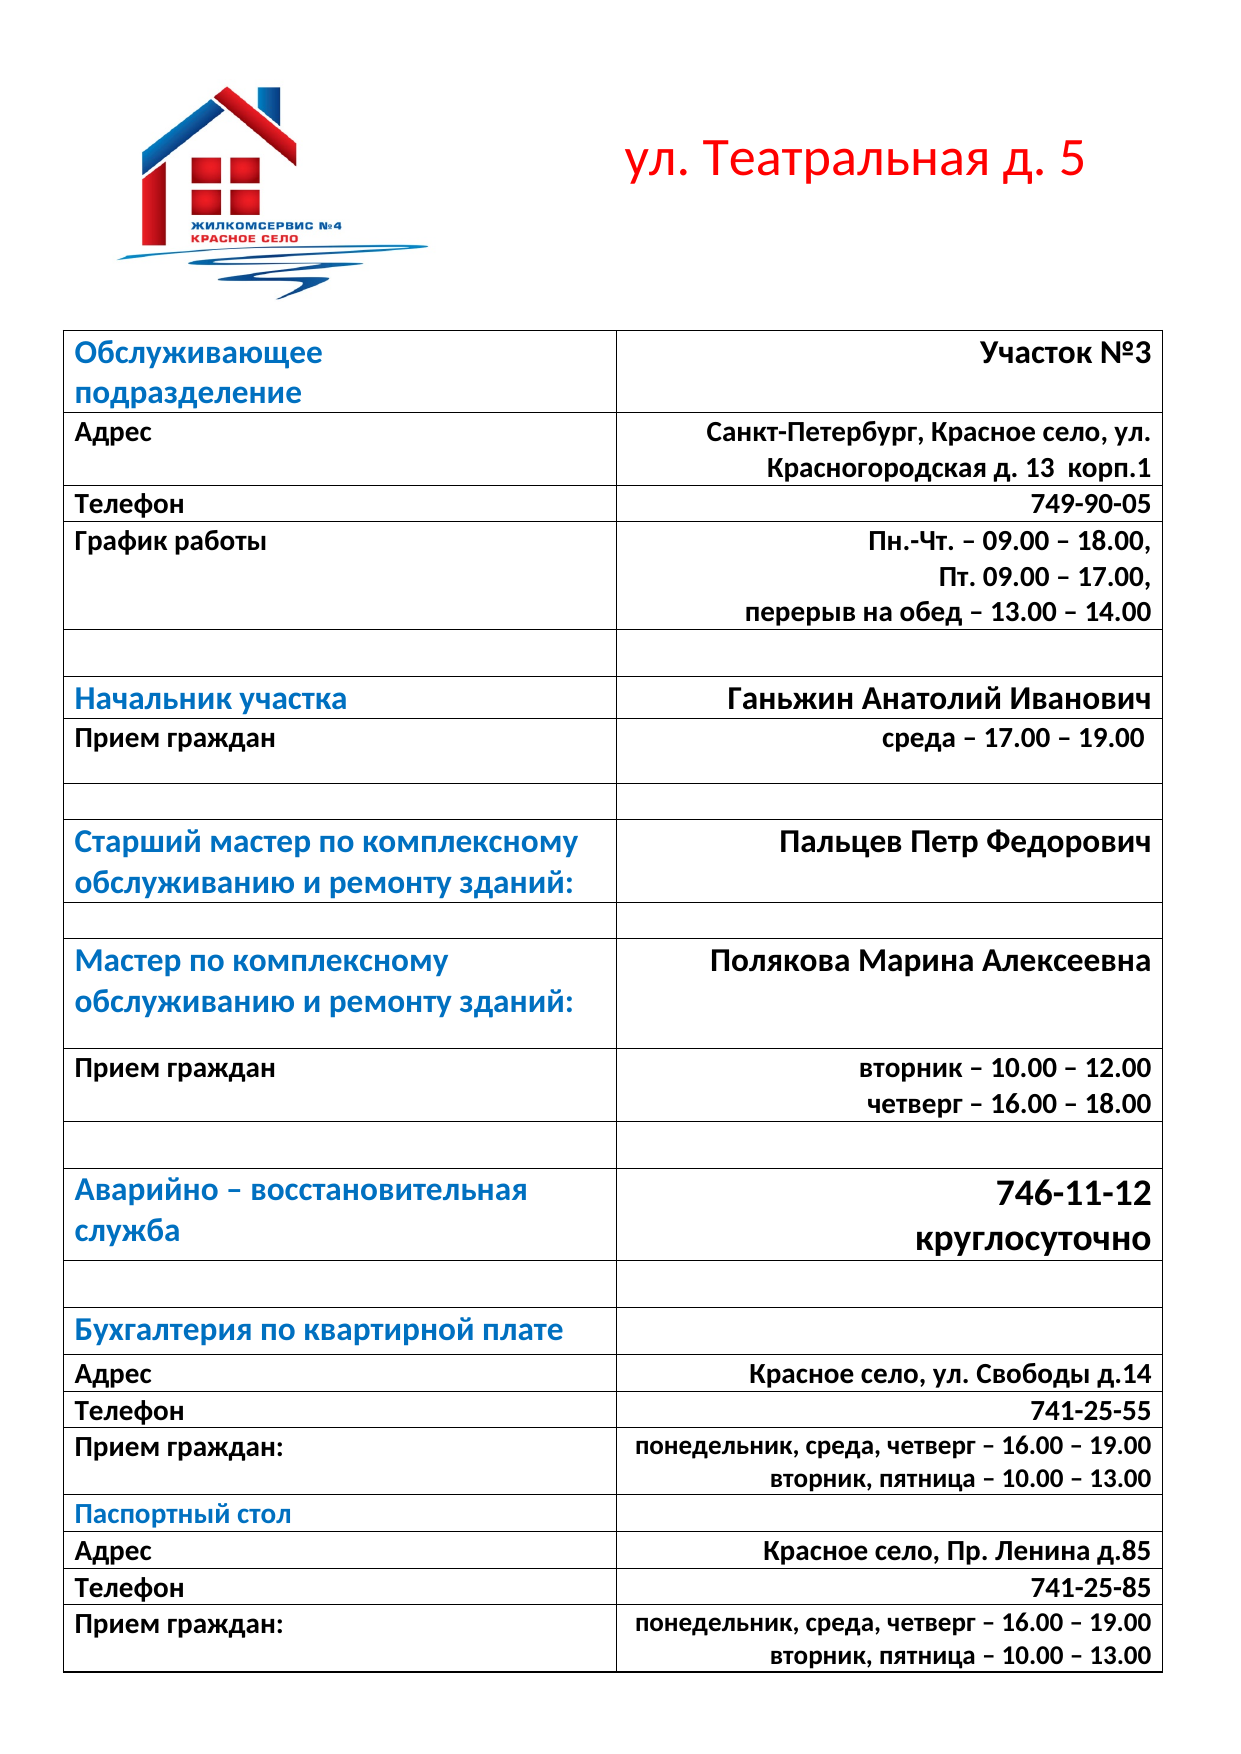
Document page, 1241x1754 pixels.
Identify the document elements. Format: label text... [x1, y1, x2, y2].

table_cell Прием граждан [64, 1049, 616, 1121]
table_cell понедельник, среда, четверг – 16.00 – 19.00 вторник, пятница – 10.00 – 13.00 [617, 1428, 1162, 1494]
table_cell 741-25-85 [617, 1569, 1162, 1604]
table_cell Полякова Марина Алексеевна [617, 939, 1162, 1048]
table_header Участок №3 [617, 331, 1162, 412]
table_cell [617, 903, 1162, 938]
table_cell [617, 784, 1162, 819]
table_cell [64, 1261, 616, 1307]
table_cell [64, 630, 616, 676]
table_cell Ганьжин Анатолий Иванович [617, 677, 1162, 718]
table_cell Прием граждан [64, 719, 616, 782]
table_cell Красное село, ул. Свободы д.14 [617, 1355, 1162, 1391]
table_cell вторник – 10.00 – 12.00 четверг – 16.00 – 18.00 [617, 1049, 1162, 1121]
table_cell Санкт-Петербург, Красное село, ул. Красногородская д. 13 корп.1 [617, 413, 1162, 484]
table_cell Пальцев Петр Федорович [617, 820, 1162, 902]
table_cell Мастер по комплексному обслуживанию и ремонту зданий: [64, 939, 616, 1048]
table_cell Телефон [64, 1569, 616, 1604]
table_cell [617, 1122, 1162, 1167]
table_cell [64, 784, 616, 819]
table_cell [617, 1261, 1162, 1307]
table_cell [617, 1495, 1162, 1531]
table_cell Телефон [64, 1392, 616, 1427]
table_cell Прием граждан: [64, 1428, 616, 1494]
table_cell Адрес [64, 413, 616, 484]
table_cell Начальник участка [64, 677, 616, 718]
table_cell Старший мастер по комплексному обслуживанию и ремонту зданий: [64, 820, 616, 902]
table_cell [617, 1308, 1162, 1354]
table_cell Бухгалтерия по квартирной плате [64, 1308, 616, 1354]
table_cell [617, 630, 1162, 676]
table_cell Пн.-Чт. – 09.00 – 18.00, Пт. 09.00 – 17.00, перерыв на обед – 13.00 – 14.00 [617, 522, 1162, 629]
table_cell Адрес [64, 1532, 616, 1568]
table_cell 746-11-12 круглосуточно [617, 1169, 1162, 1260]
table_cell среда – 17.00 – 19.00 [617, 719, 1162, 782]
table_cell Красное село, Пр. Ленина д.85 [617, 1532, 1162, 1568]
table_cell Прием граждан: [64, 1605, 616, 1671]
table_cell понедельник, среда, четверг – 16.00 – 19.00 вторник, пятница – 10.00 – 13.00 [617, 1605, 1162, 1671]
table_header Обслуживающее подразделение [64, 331, 616, 412]
table_cell Аварийно – восстановительная служба [64, 1169, 616, 1260]
table_cell 749-90-05 [617, 486, 1162, 521]
table_cell Паспортный стол [64, 1495, 616, 1531]
picture [93, 79, 441, 302]
table_cell Телефон [64, 486, 616, 521]
table_cell [64, 903, 616, 938]
table_cell График работы [64, 522, 616, 629]
table_cell Адрес [64, 1355, 616, 1391]
table_cell 741-25-55 [617, 1392, 1162, 1427]
table_cell [64, 1122, 616, 1167]
